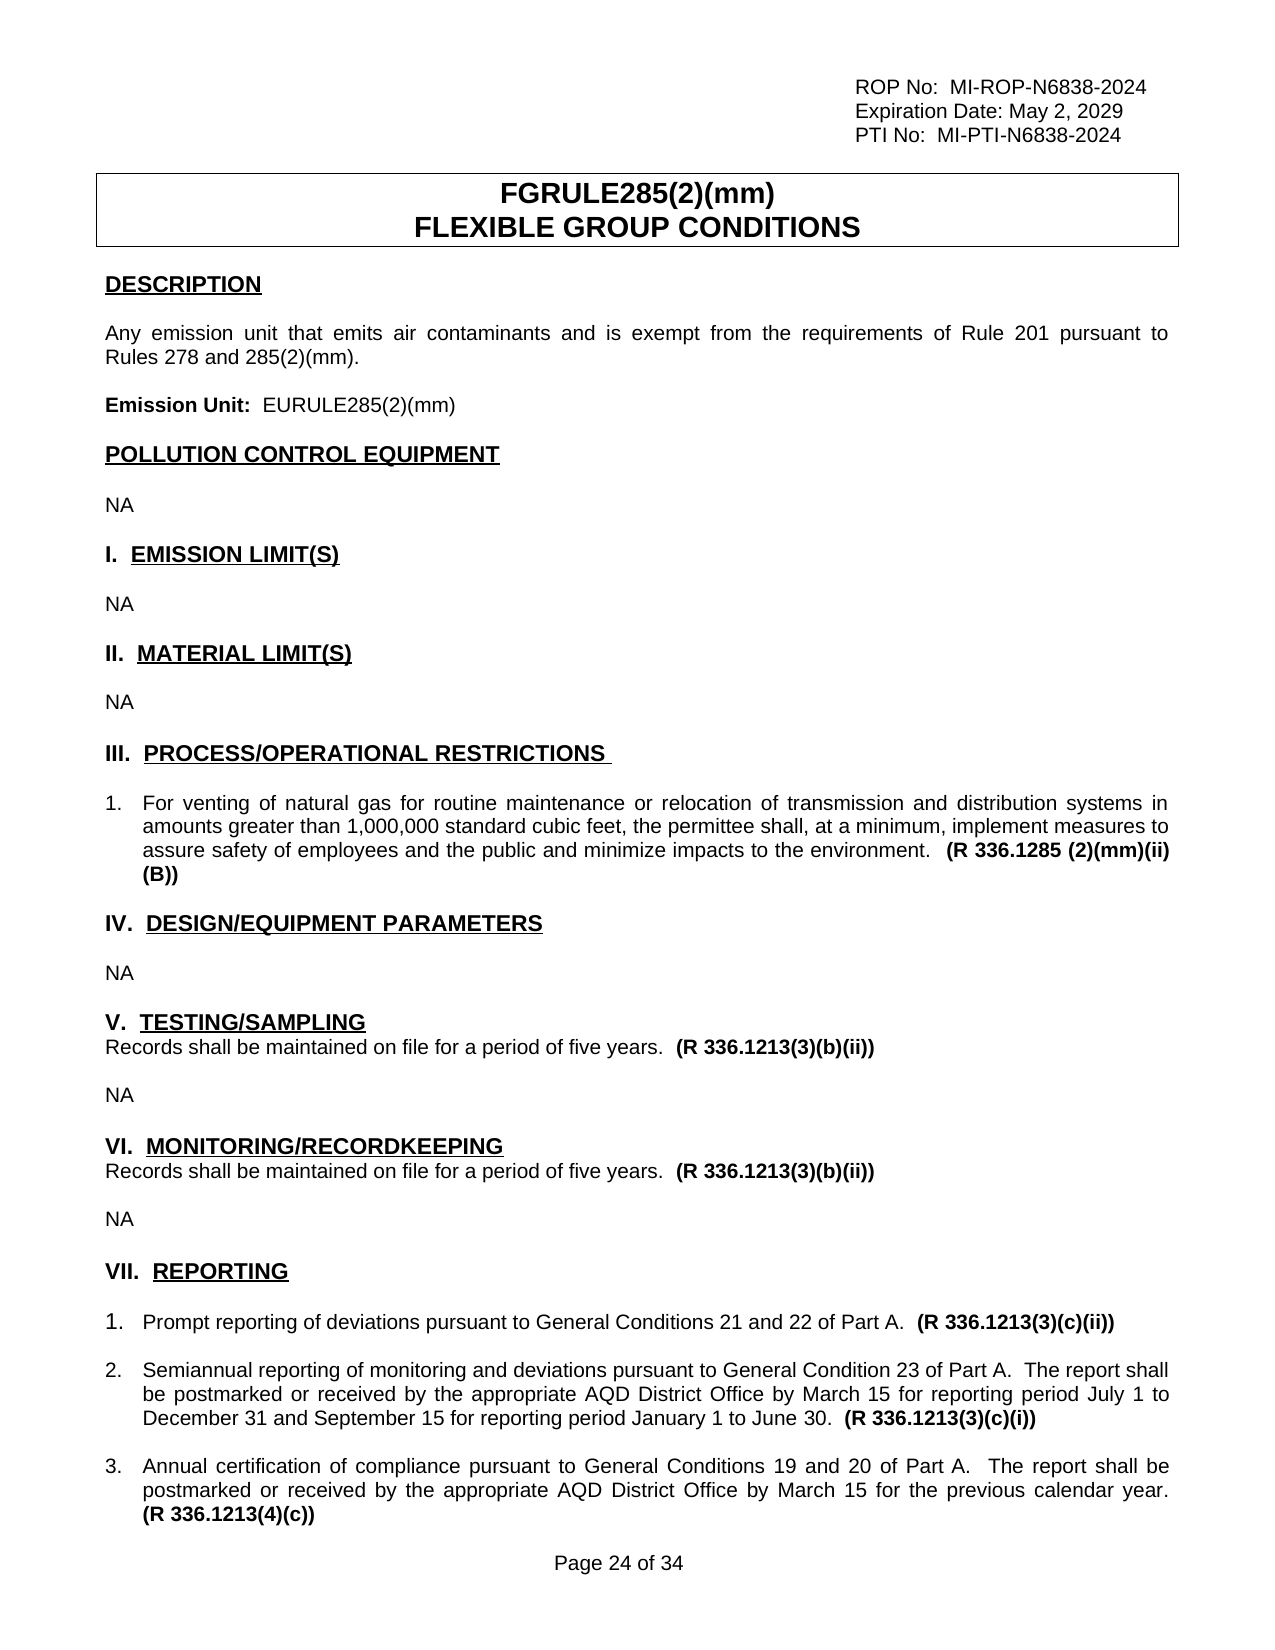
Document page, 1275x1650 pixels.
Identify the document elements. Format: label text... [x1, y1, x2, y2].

text Records shall be maintained on file for a period of five years. (R 336.1213(3)(b)(ii)) [105, 1035, 1170, 1059]
text NA [105, 592, 1170, 616]
text V. TESTING/SAMPLING [105, 1008, 1170, 1035]
list Annual certification of compliance pursuant to General Conditions 19 and 20 of Part A. The report shall be postmarked or received by the appropriate AQD District Office by March 15 for the previous calendar year. (R 336.1213(4)(c)) [105, 1454, 1170, 1526]
text FLEXIBLE GROUP CONDITIONS [97, 207, 1178, 246]
text NA [105, 1083, 1170, 1107]
text DESCRIPTION [105, 271, 1170, 297]
text 1. Prompt reporting of deviations pursuant to General Conditions 21 and 22 of Part A. (R 336.1213(3)(c)(ii)) [105, 1308, 1170, 1334]
text NA [105, 1207, 1170, 1231]
text Records shall be maintained on file for a period of five years. (R 336.1213(3)(b)(ii)) [105, 1159, 1170, 1183]
text VII. REPORTING [105, 1258, 1170, 1284]
text Any emission unit that emits air contaminants and is exempt from the requirements of Rule 201 pursuant to Rules 278 and 285(2)(mm). [105, 321, 1170, 369]
text NA [105, 961, 1170, 984]
text I. EMISSION LIMIT(S) [105, 541, 1170, 568]
list For venting of natural gas for routine maintenance or relocation of transmission and distribution systems in amounts greater than 1,000,000 standard cubic feet, the permittee shall, at a minimum, implement measures to assure safety of employees and the public and minimize impacts to the environment. (R 336.1285 (2)(mm)(ii)(B)) [105, 790, 1170, 886]
text NA [105, 493, 1170, 517]
text NA [105, 690, 1170, 714]
text II. MATERIAL LIMIT(S) [105, 639, 1170, 666]
subtitle FGRULE285(2)(mm) [97, 174, 1178, 207]
text III. PROCESS/OPERATIONAL RESTRICTIONS [105, 740, 1170, 766]
text VI. MONITORING/RECORDKEEPING [105, 1133, 1170, 1159]
text IV. DESIGN/EQUIPMENT PARAMETERS [105, 910, 1170, 937]
text Emission Unit: EURULE285(2)(mm) [105, 393, 1170, 417]
text POLLUTION CONTROL EQUIPMENT [105, 441, 1170, 467]
list Semiannual reporting of monitoring and deviations pursuant to General Condition 23 of Part A. The report shall be postmarked or received by the appropriate AQD District Office by March 15 for reporting period July 1 to December 31 and September 15 for reporting period January 1 to June 30. (R 336.1213(3)(c)(i)) [105, 1358, 1170, 1430]
